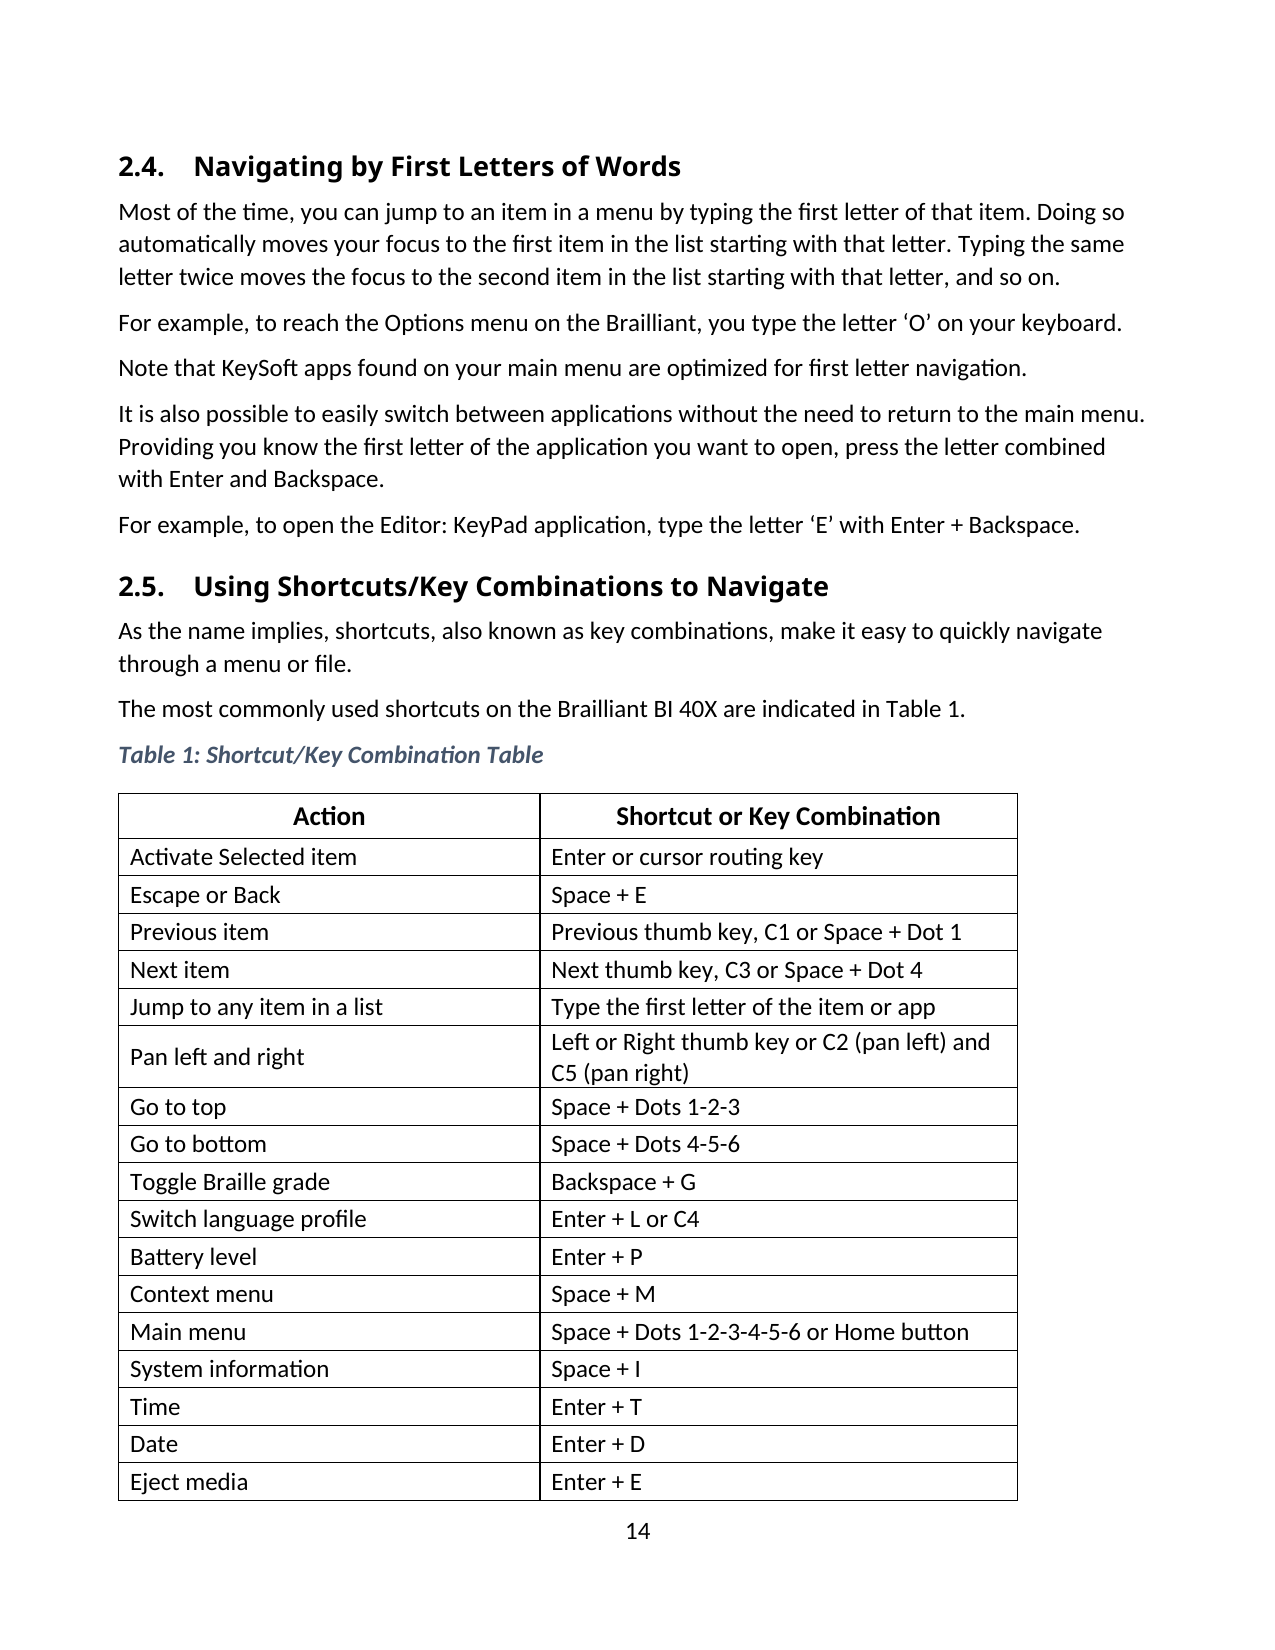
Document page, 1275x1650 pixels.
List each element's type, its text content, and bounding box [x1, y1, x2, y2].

table_cell Jump to any item in a list [119, 989, 539, 1025]
table_header Shortcut or Key Combination [541, 794, 1017, 838]
text Table 1: Shortcut/Key Combination Table [118, 739, 1157, 769]
table_cell Space + Dots 4-5-6 [541, 1126, 1017, 1162]
text As the name implies, shortcuts, also known as key combinations, make it easy to quickly navigate through a menu or file. [118, 615, 1157, 678]
table_cell Next thumb key, C3 or Space + Dot 4 [541, 951, 1017, 988]
table_cell Go to bottom [119, 1126, 539, 1162]
table_cell Main menu [119, 1313, 539, 1350]
text Note that KeySoft apps found on your main menu are optimized for first letter navigation. [118, 352, 1157, 383]
table_cell Toggle Braille grade [119, 1163, 539, 1200]
table_cell Left or Right thumb key or C2 (pan left) and C5 (pan right) [541, 1026, 1017, 1087]
table_cell Space + I [541, 1351, 1017, 1387]
text Most of the time, you can jump to an item in a menu by typing the first letter of that item. Doing so automatically moves your focus to the first item in the list starting with that letter. Typing the same letter twice moves the focus to the second item in the list starting with that letter, and so on. [118, 196, 1157, 292]
table_cell Eject media [119, 1463, 539, 1500]
table_cell Enter + L or C4 [541, 1201, 1017, 1237]
table_cell Battery level [119, 1238, 539, 1275]
table_cell Enter or cursor routing key [541, 839, 1017, 875]
table_cell Space + Dots 1-2-3 [541, 1088, 1017, 1125]
table_cell Enter + E [541, 1463, 1017, 1500]
table_cell Type the first letter of the item or app [541, 989, 1017, 1025]
table_cell Next item [119, 951, 539, 988]
table_cell Enter + D [541, 1426, 1017, 1462]
table_cell Escape or Back [119, 876, 539, 913]
table_cell Space + M [541, 1276, 1017, 1312]
table_cell Space + E [541, 876, 1017, 913]
table_cell Space + Dots 1-2-3-4-5-6 or Home button [541, 1313, 1017, 1350]
table_cell Enter + P [541, 1238, 1017, 1275]
table_cell Previous thumb key, C1 or Space + Dot 1 [541, 914, 1017, 950]
text The most commonly used shortcuts on the Brailliant BI 40X are indicated in Table 1. [118, 693, 1157, 724]
subtitle Navigating by First Letters of Words [118, 148, 1157, 184]
table_cell Pan left and right [119, 1026, 539, 1087]
table_cell Activate Selected item [119, 839, 539, 875]
subtitle Using Shortcuts/Key Combinations to Navigate [118, 567, 1157, 604]
table_cell Date [119, 1426, 539, 1462]
table_cell Go to top [119, 1088, 539, 1125]
table_cell Backspace + G [541, 1163, 1017, 1200]
table_cell Switch language profile [119, 1201, 539, 1237]
table_cell Time [119, 1388, 539, 1425]
text For example, to reach the Options menu on the Brailliant, you type the letter ‘O’ on your keyboard. [118, 307, 1157, 337]
table_cell Enter + T [541, 1388, 1017, 1425]
table_cell Previous item [119, 914, 539, 950]
text It is also possible to easily switch between applications without the need to return to the main menu. Providing you know the first letter of the application you want to open, press the letter combined with Enter and Backspace. [118, 398, 1157, 494]
text For example, to open the Editor: KeyPad application, type the letter ‘E’ with Enter + Backspace. [118, 509, 1157, 539]
table_cell System information [119, 1351, 539, 1387]
table_cell Context menu [119, 1276, 539, 1312]
table_header Action [119, 794, 539, 838]
